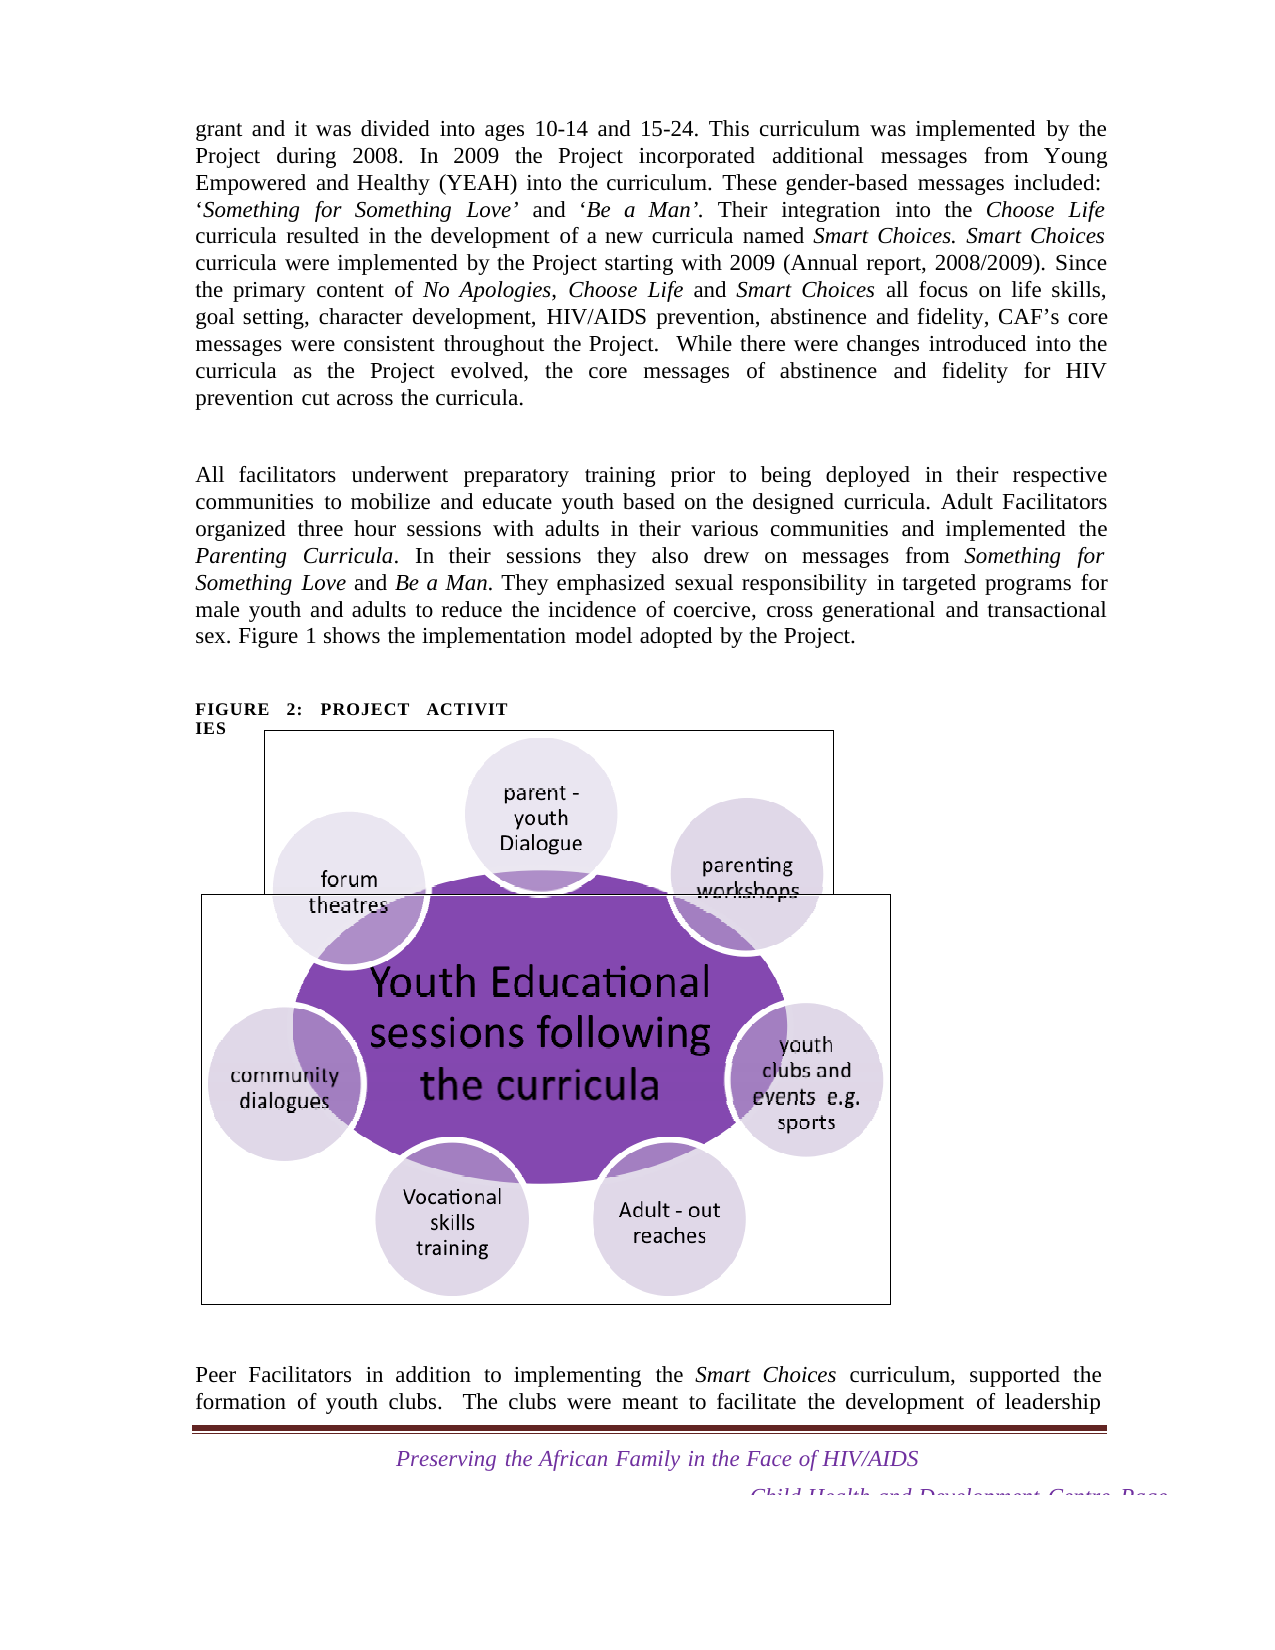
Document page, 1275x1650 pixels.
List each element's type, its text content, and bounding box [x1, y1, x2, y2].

picture [202, 895, 890, 1304]
text Peer Facilitators in addition to implementing the Smart Choices curriculum, supported the formation of youth clubs. The clubs were meant to facilitate the development of leadership [195, 1362, 1108, 1415]
text grant and it was divided into ages 10-14 and 15-24. This curriculum was implemented by the Project during 2008. In 2009 the Project incorporated additional messages from Young Empowered and Healthy (YEAH) into the curriculum. These gender-based messages included: [195, 115, 1108, 195]
text FIGURE 2: PROJECT ACTIVIT IES [195, 699, 507, 737]
text All facilitators underwent preparatory training prior to being deployed in their respective communities to mobilize and educate youth based on the designed curricula. Adult Facilitators organized three hour sessions with adults in their various communities and implemented the Parenting Curricula. In their sessions they also drew on messages from Something for Something Love and Be a Man. They emphasized sexual responsibility in targeted programs for male youth and adults to reduce the incidence of coercive, cross generational and transactional sex. Figure 1 shows the implementation model adopted by the Project. [195, 461, 1108, 649]
picture [201, 731, 891, 894]
text ‘Something for Something Love’ and ‘Be a Man’. Their integration into the Choose Life curricula resulted in the development of a new curricula named Smart Choices. Smart Choices curricula were implemented by the Project starting with 2009 (Annual report, 2008/2009). Since the primary content of No Apologies, Choose Life and Smart Choices all focus on life skills, goal setting, character development, HIV/AIDS prevention, abstinence and fidelity, CAF’s core messages were consistent throughout the Project. While there were changes introduced into the curricula as the Project evolved, the core messages of abstinence and fidelity for HIV prevention cut across the curricula. [195, 196, 1108, 410]
